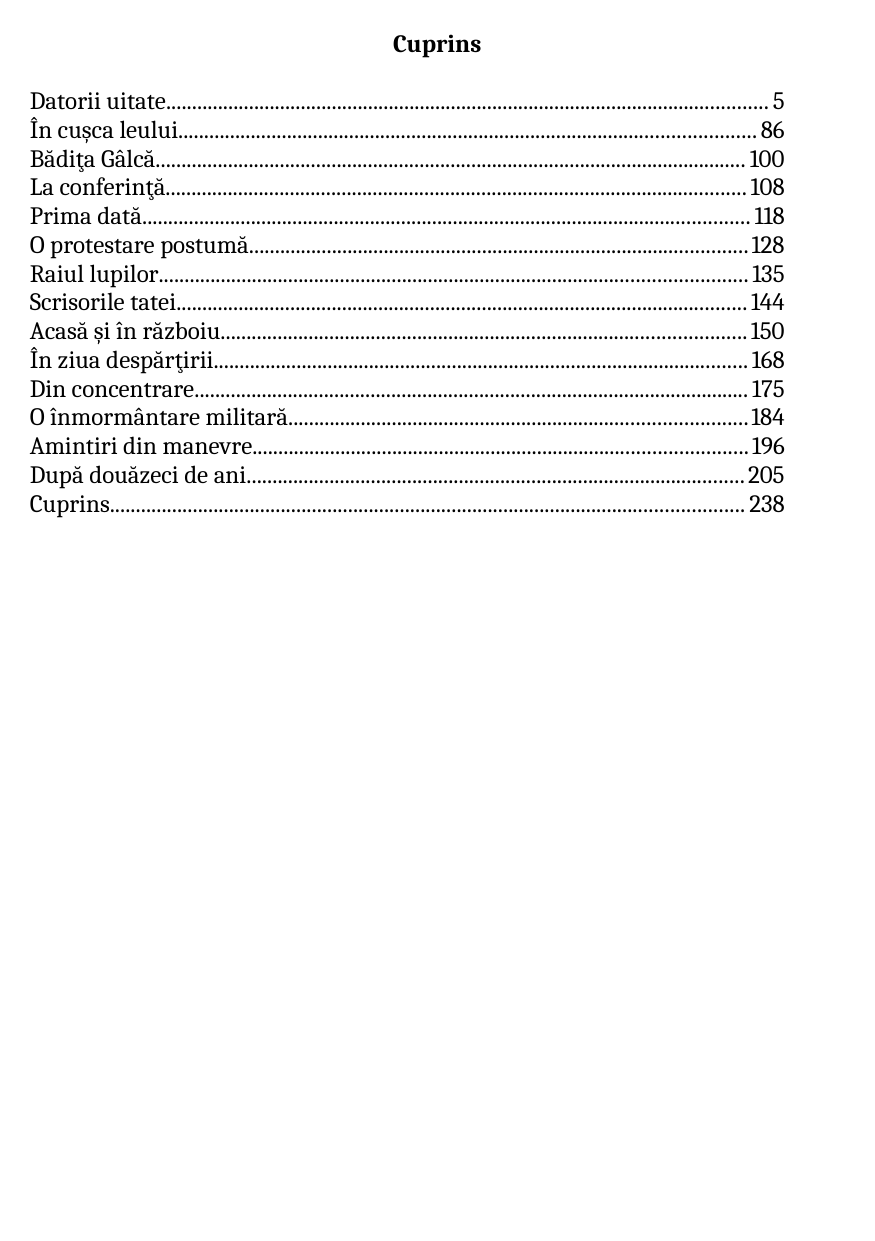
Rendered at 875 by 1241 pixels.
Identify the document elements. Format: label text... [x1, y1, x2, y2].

text O protestare postumă 128 [29, 231, 844, 259]
text O înmormântare militară 184 [29, 403, 844, 432]
text Cuprins 238 [29, 489, 844, 518]
subtitle Cuprins [29, 29, 844, 58]
text Raiul lupilor 135 [29, 259, 844, 288]
text După douăzeci de ani 205 [29, 461, 844, 489]
text Acasă şi în războiu 150 [29, 317, 844, 346]
text În cuşca leului 86 [29, 116, 844, 144]
text Scrisorile tatei 144 [29, 288, 844, 317]
text Prima dată 118 [29, 202, 844, 231]
text Din concentrare 175 [29, 374, 844, 403]
text Datorii uitate 5 [29, 87, 844, 116]
text În ziua despărţirii 168 [29, 346, 844, 374]
text Bădiţa Gâlcă 100 [29, 144, 844, 173]
text La conferinţă 108 [29, 173, 844, 202]
text Amintiri din manevre 196 [29, 432, 844, 461]
